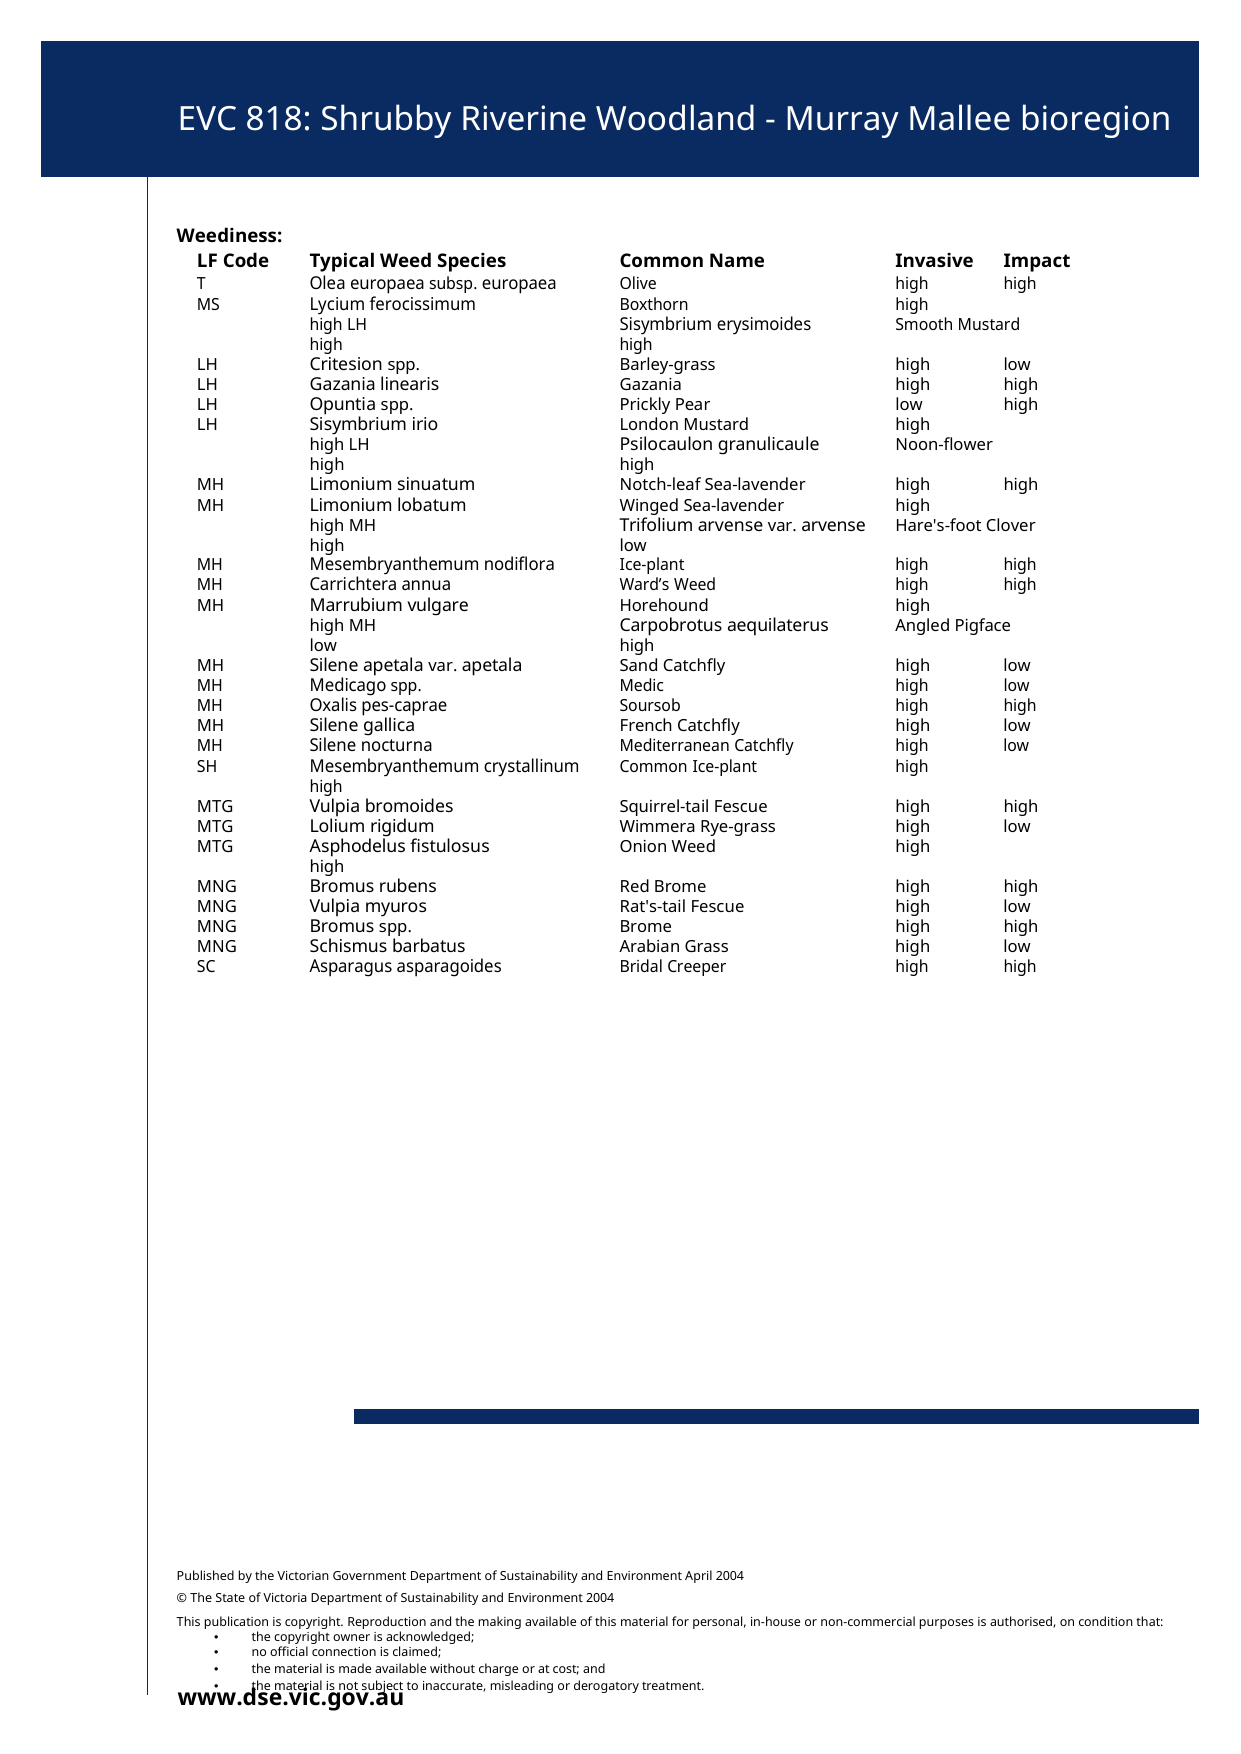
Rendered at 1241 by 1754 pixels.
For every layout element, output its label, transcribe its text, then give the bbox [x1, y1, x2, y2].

text www.dse.vic.gov.au [177, 1681, 1211, 1712]
